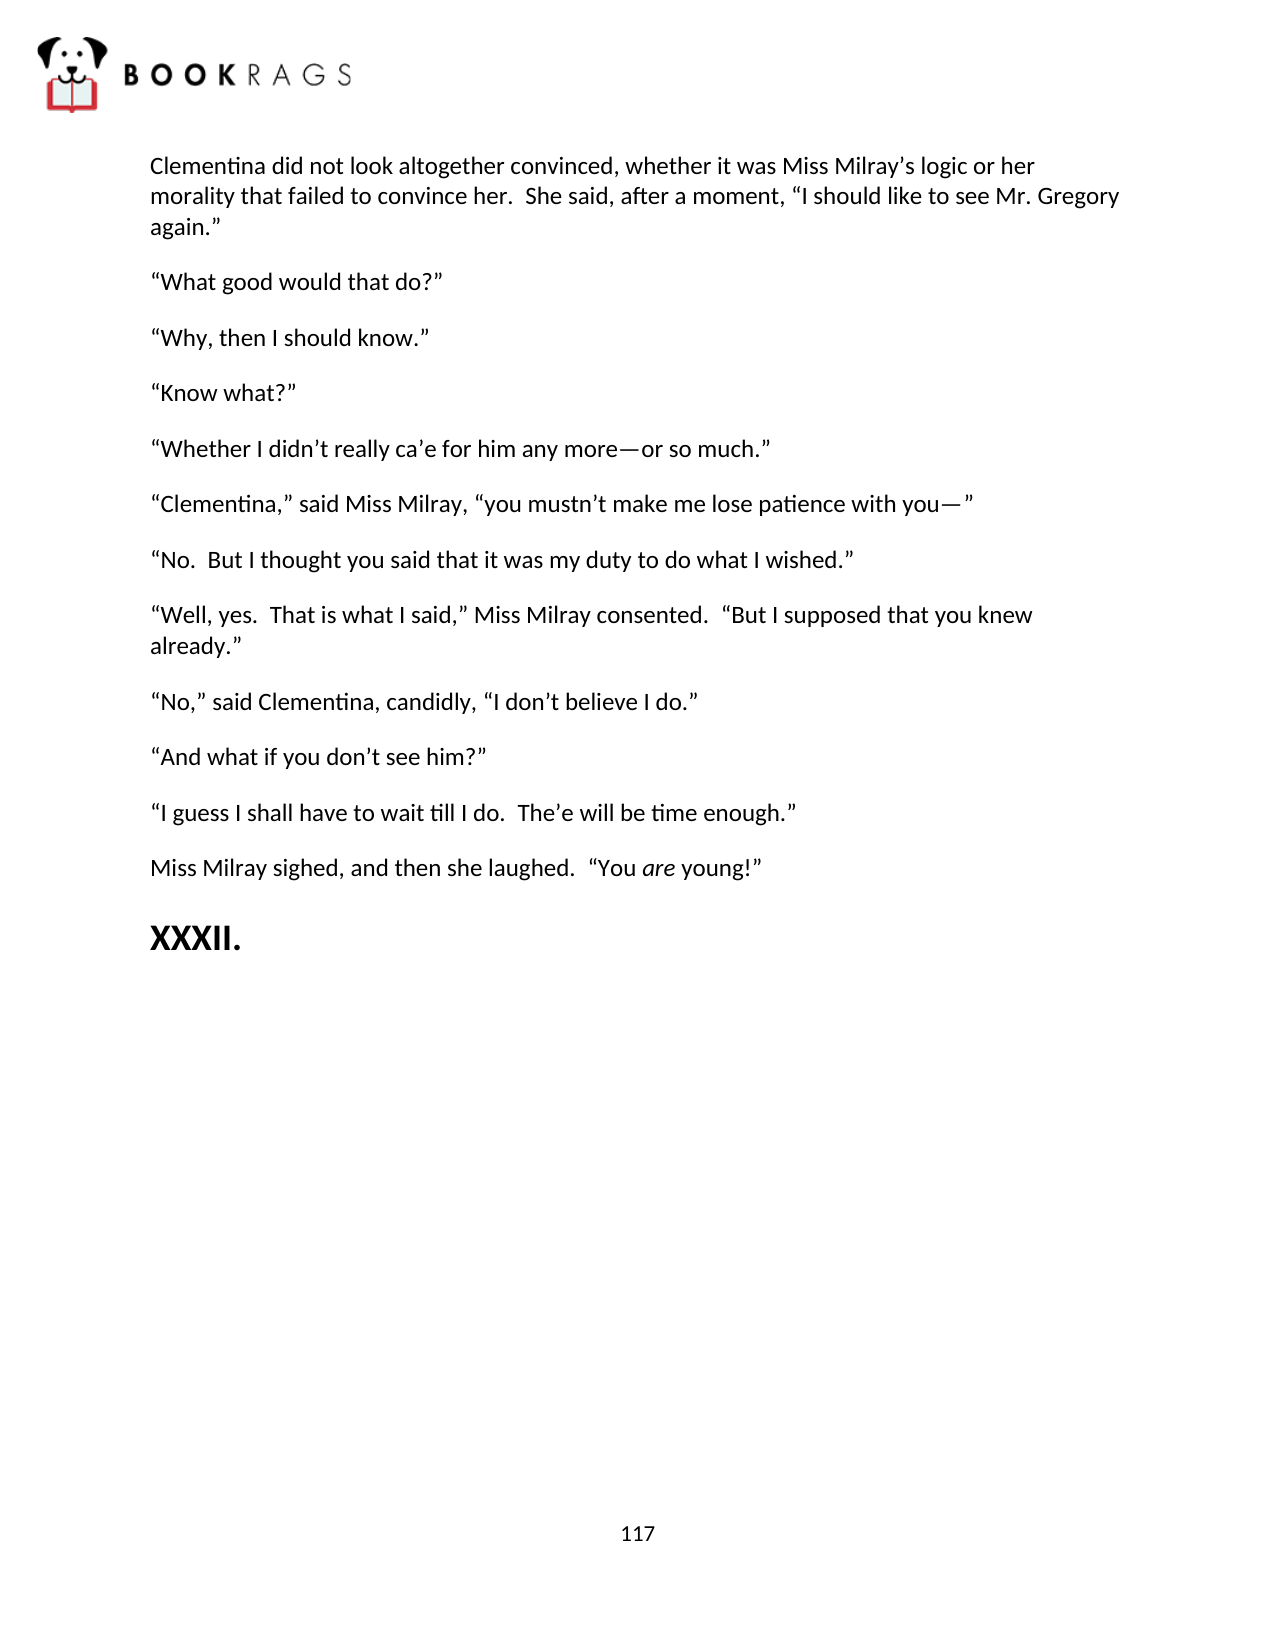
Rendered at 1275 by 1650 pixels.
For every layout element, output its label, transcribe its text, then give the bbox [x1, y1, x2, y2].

text “No. But I thought you said that it was my duty to do what I wished.” [150, 544, 1125, 575]
text “Whether I didn’t really ca’e for him any more—­or so much.” [150, 433, 1125, 464]
text XXXII. [150, 914, 1125, 960]
text “Well, yes. That is what I said,” Miss Milray consented. “But I supposed that you knew already.” [150, 600, 1125, 661]
text “Clementina,” said Miss Milray, “you mustn’t make me lose patience with you—­” [150, 489, 1125, 519]
text Clementina did not look altogether convinced, whether it was Miss Milray’s logic or her morality that failed to convince her. She said, after a moment, “I should like to see Mr. Gregory again.” [150, 150, 1125, 242]
text “I guess I shall have to wait till I do. The’e will be time enough.” [150, 797, 1125, 827]
text “Why, then I should know.” [150, 322, 1125, 353]
text “And what if you don’t see him?” [150, 741, 1125, 772]
text “What good would that do?” [150, 267, 1125, 297]
text “No,” said Clementina, candidly, “I don’t believe I do.” [150, 686, 1125, 716]
picture [37, 37, 351, 113]
text “Know what?” [150, 378, 1125, 408]
text Miss Milray sighed, and then she laughed. “You are young!” [150, 852, 1125, 883]
